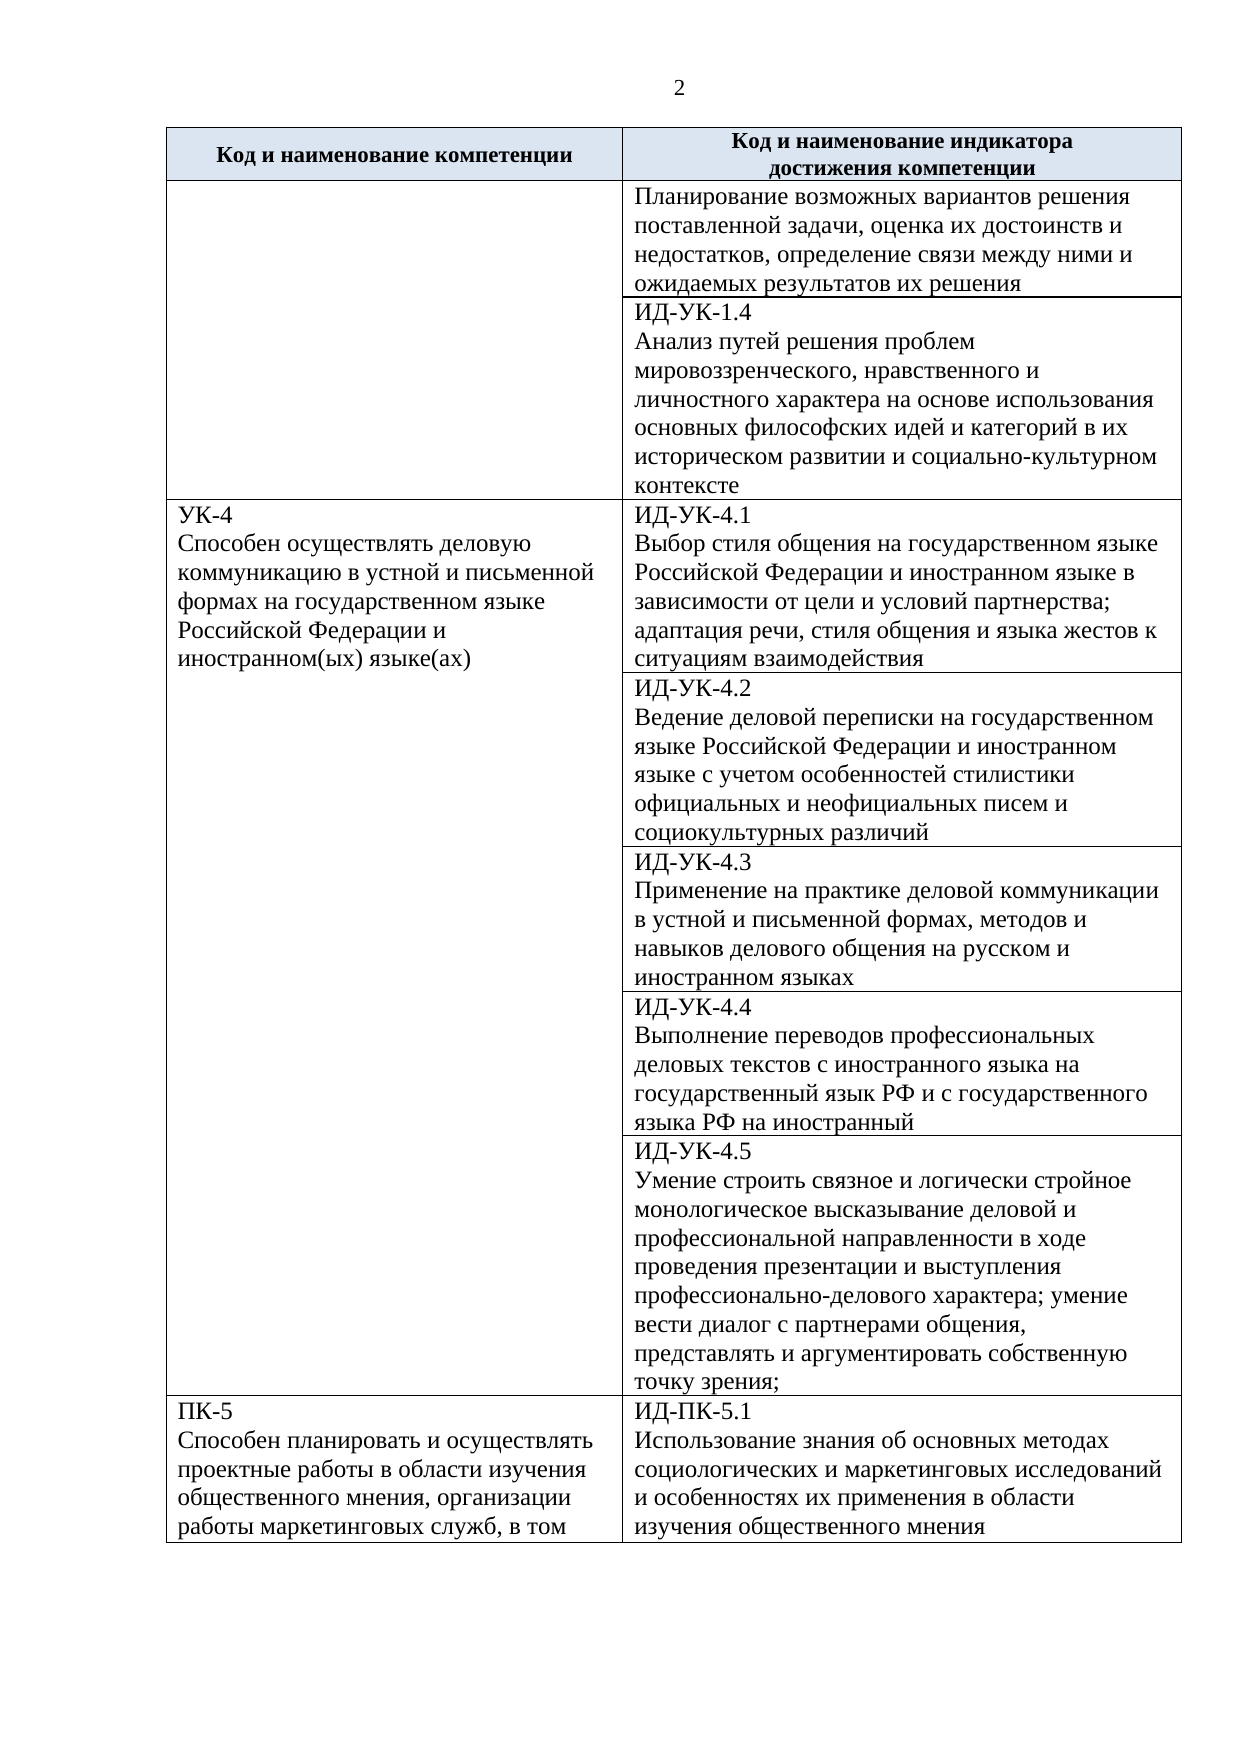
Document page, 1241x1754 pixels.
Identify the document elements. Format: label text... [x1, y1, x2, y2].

table_cell ИД-УК-4.2 Ведение деловой переписки на государственном языке Российской Федерации и иностранном языке с учетом особенностей стилистики официальных и неофициальных писем и социокультурных различий [623, 673, 1181, 846]
table_cell ИД-УК-1.4 Анализ путей решения проблем мировоззренческого, нравственного и личностного характера на основе использования основных философских идей и категорий в их историческом развитии и социально-культурном контексте [623, 298, 1181, 499]
table_cell ИД-УК-4.3 Применение на практике деловой коммуникации в устной и письменной формах, методов и навыков делового общения на русском и иностранном языках [623, 847, 1181, 991]
table_cell ИД-ПК-5.1 Использование знания об основных методах социологических и маркетинговых исследований и особенностях их применения в области изучения общественного мнения [623, 1396, 1181, 1542]
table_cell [623, 181, 1181, 296]
table_header Код и наименование компетенции [167, 128, 622, 180]
table_cell ИД-УК-4.1 Выбор стиля общения на государственном языке Российской Федерации и иностранном языке в зависимости от цели и условий партнерства; адаптация речи, стиля общения и языка жестов к ситуациям взаимодействия [623, 500, 1181, 672]
table_cell ИД-УК-4.5 Умение строить связное и логически стройное монологическое высказывание деловой и профессиональной направленности в ходе проведения презентации и выступления профессионально-делового характера; умение вести диалог с партнерами общения, представлять и аргументировать собственную точку зрения; [623, 1136, 1181, 1395]
table_cell УК-4 Способен осуществлять деловую коммуникацию в устной и письменной формах на государственном языке Российской Федерации и иностранном(ых) языке(ах) [167, 500, 622, 1395]
table_cell ИД-УК-4.4 Выполнение переводов профессиональных деловых текстов с иностранного языка на государственный язык РФ и с государственного языка РФ на иностранный [623, 992, 1181, 1135]
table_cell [167, 1396, 622, 1542]
table_header Код и наименование индикатора достижения компетенции [623, 128, 1181, 180]
